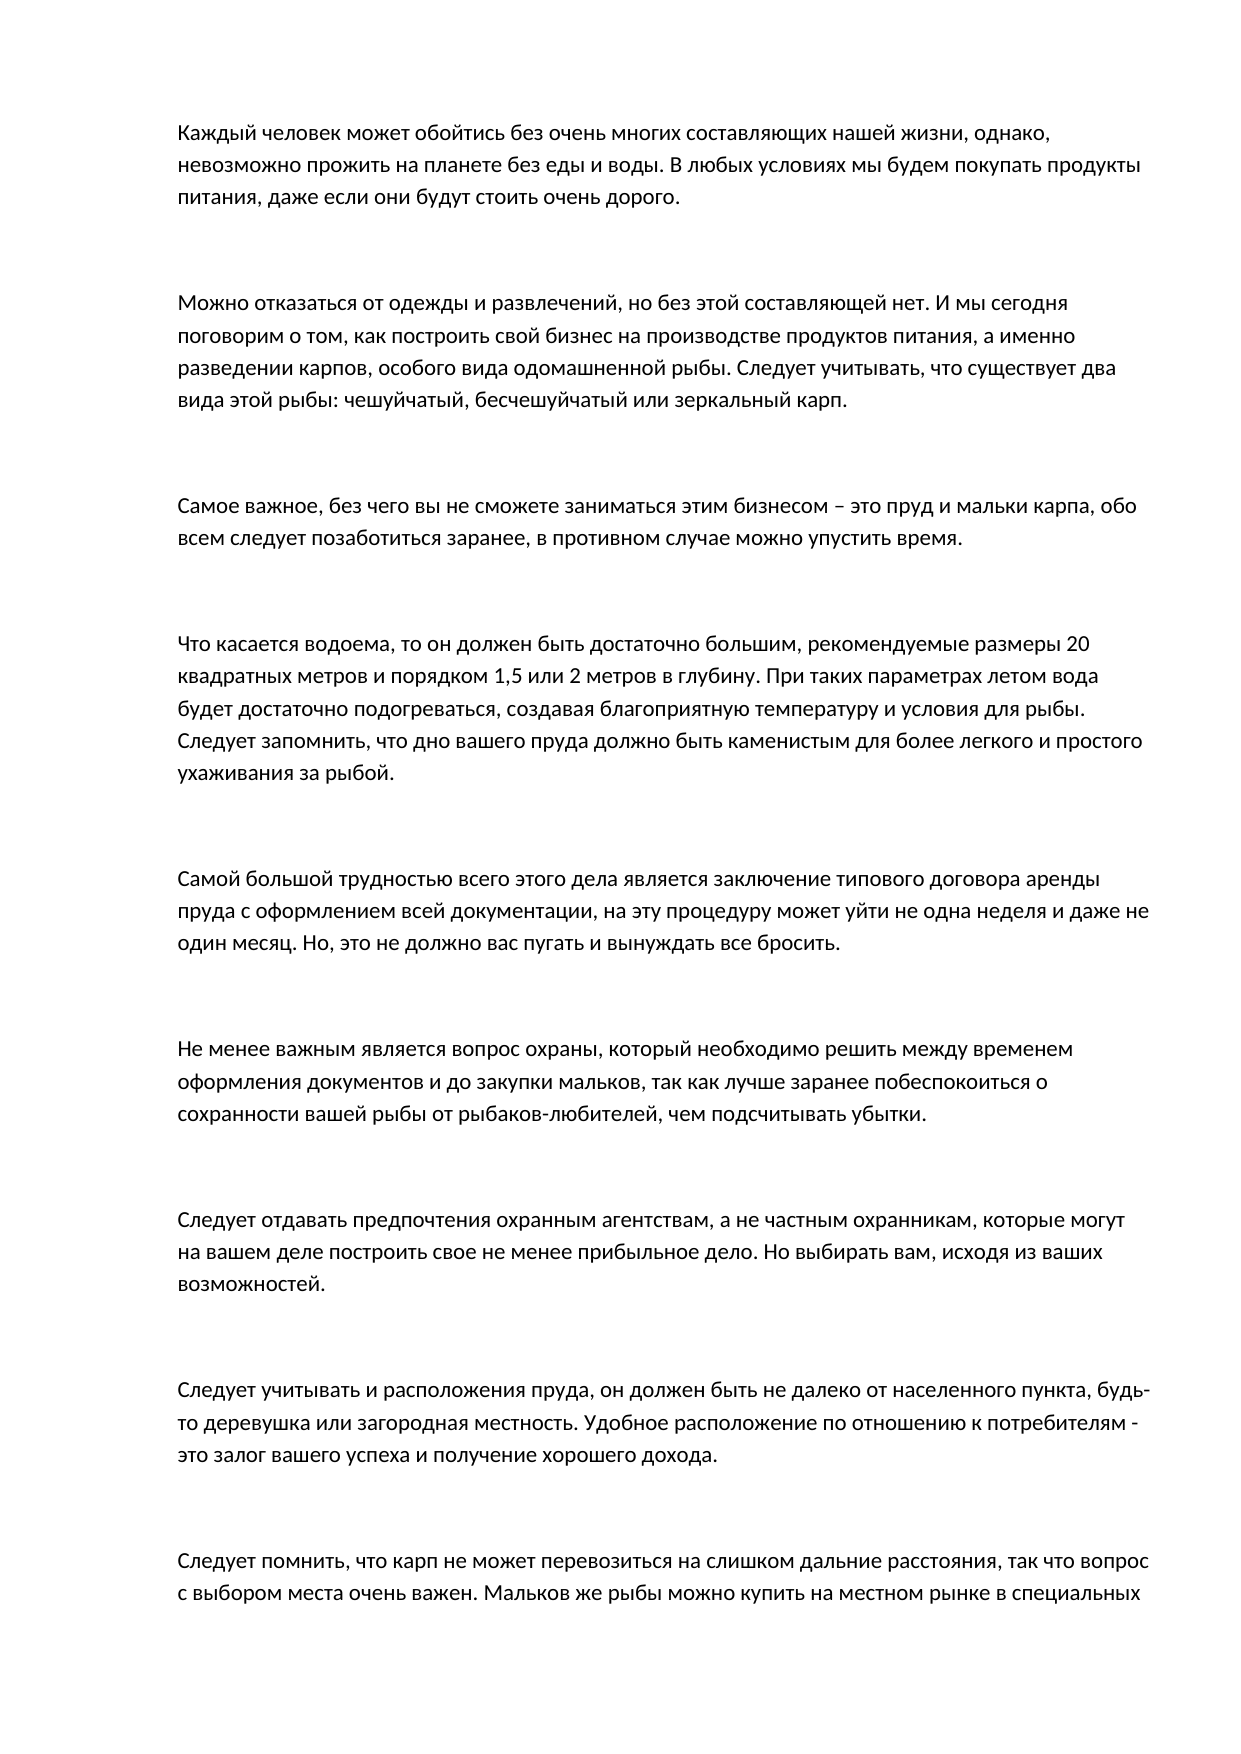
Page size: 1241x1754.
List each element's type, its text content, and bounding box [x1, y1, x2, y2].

text Самое важное, без чего вы не сможете заниматься этим бизнесом – это пруд и мальки карпа, обо всем следует позаботиться заранее, в противном случае можно упустить время. [177, 491, 1152, 551]
text Самой большой трудностью всего этого дела является заключение типового договора аренды пруда с оформлением всей документации, на эту процедуру может уйти не одна неделя и даже не один месяц. Но, это не должно вас пугать и вынуждать все бросить. [177, 864, 1152, 957]
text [177, 1546, 1152, 1606]
text Следует отдавать предпочтения охранным агентствам, а не частным охранникам, которые могут на вашем деле построить свое не менее прибыльное дело. Но выбирать вам, исходя из ваших возможностей. [177, 1205, 1152, 1297]
text Можно отказаться от одежды и развлечений, но без этой составляющей нет. И мы сегодня поговорим о том, как построить свой бизнес на производстве продуктов питания, а именно разведении карпов, особого вида одомашненной рыбы. Следует учитывать, что существует два вида этой рыбы: чешуйчатый, бесчешуйчатый или зеркальный карп. [177, 288, 1152, 413]
text Не менее важным является вопрос охраны, который необходимо решить между временем оформления документов и до закупки мальков, так как лучше заранее побеспокоиться о сохранности вашей рыбы от рыбаков-любителей, чем подсчитывать убытки. [177, 1034, 1152, 1127]
text Что касается водоема, то он должен быть достаточно большим, рекомендуемые размеры 20 квадратных метров и порядком 1,5 или 2 метров в глубину. При таких параметрах летом вода будет достаточно подогреваться, создавая благоприятную температуру и условия для рыбы. Следует запомнить, что дно вашего пруда должно быть каменистым для более легкого и простого ухаживания за рыбой. [177, 629, 1152, 786]
text Следует учитывать и расположения пруда, он должен быть не далеко от населенного пункта, будь-то деревушка или загородная местность. Удобное расположение по отношению к потребителям - это залог вашего успеха и получение хорошего дохода. [177, 1375, 1152, 1468]
text Каждый человек может обойтись без очень многих составляющих нашей жизни, однако, невозможно прожить на планете без еды и воды. В любых условиях мы будем покупать продукты питания, даже если они будут стоить очень дорого. [177, 118, 1152, 211]
